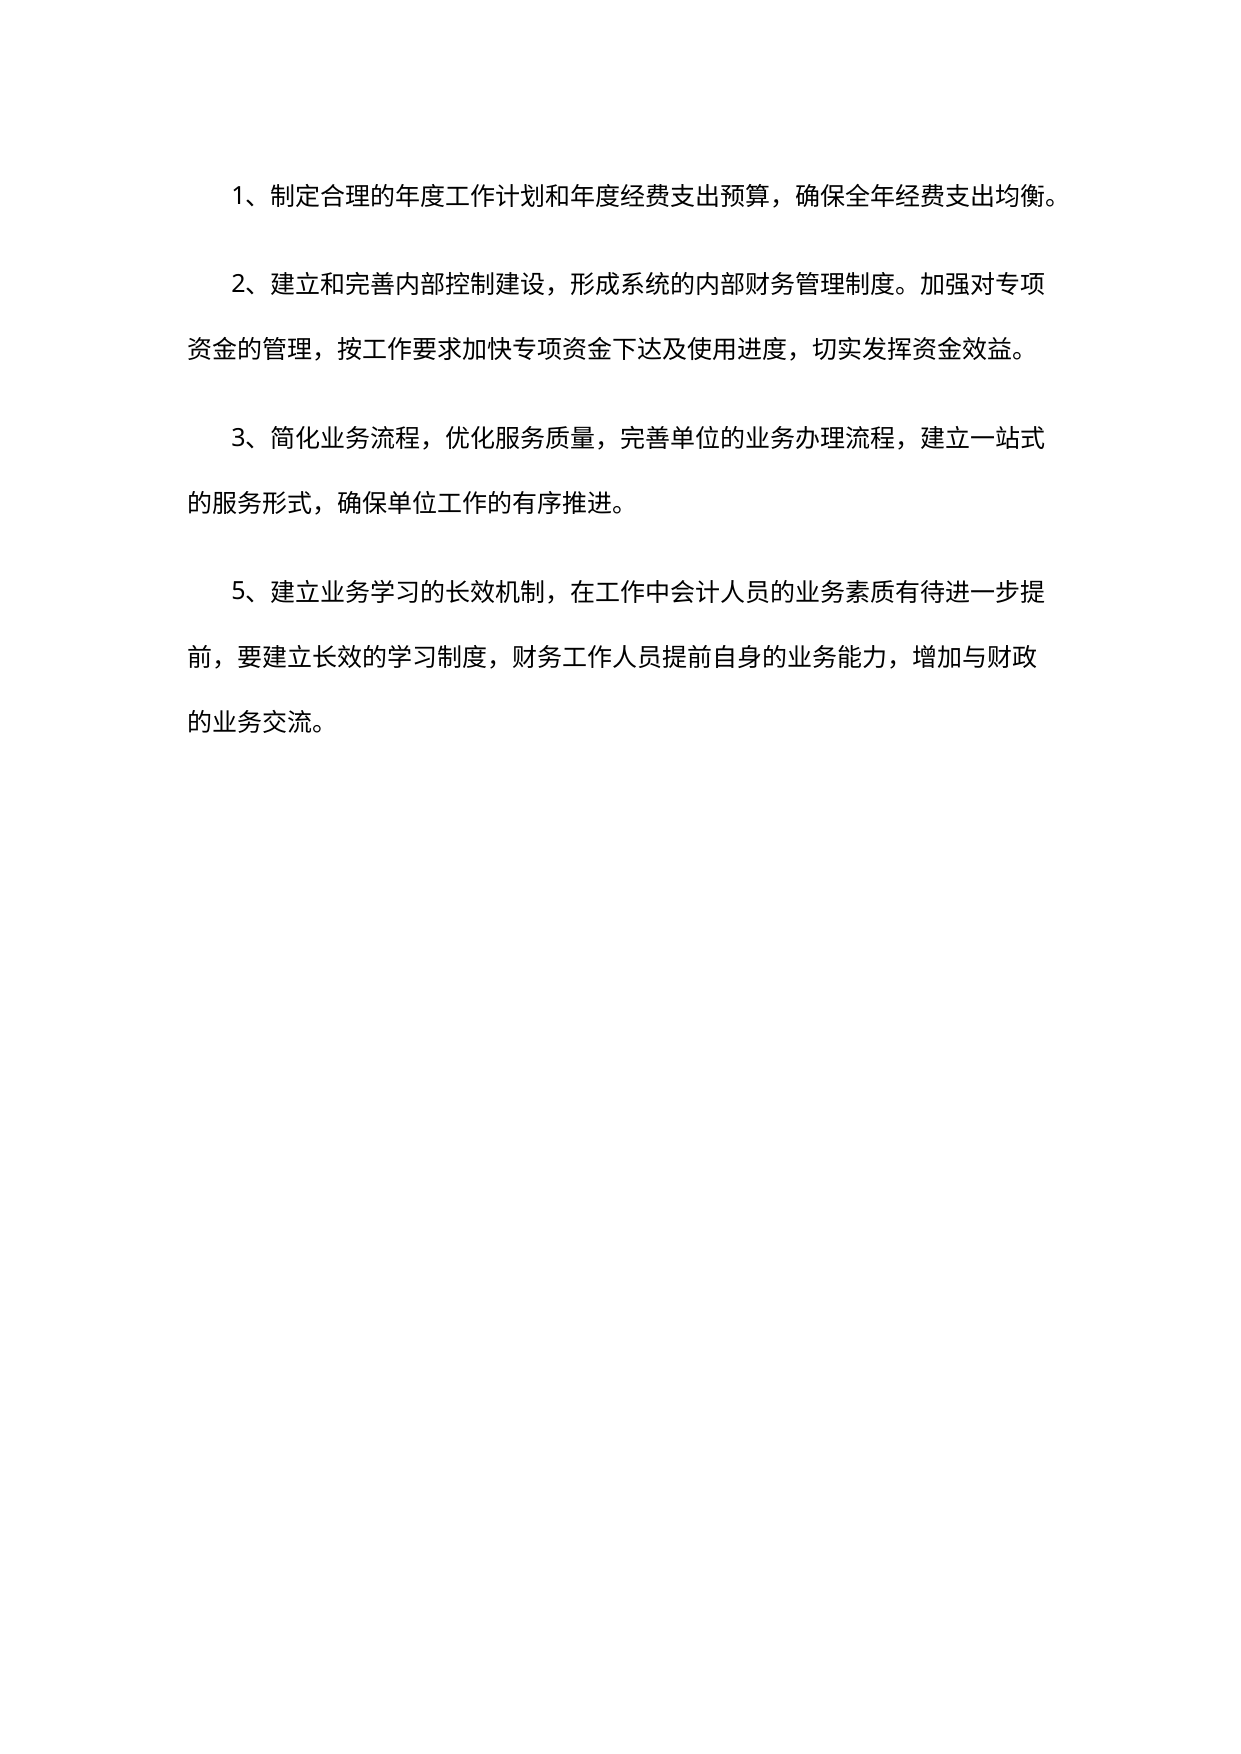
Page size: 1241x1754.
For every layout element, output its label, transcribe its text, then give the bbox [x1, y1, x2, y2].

text 2、建立和完善内部控制建设，形成系统的内部财务管理制度。加强对专项资金的管理，按工作要求加快专项资金下达及使用进度，切实发挥资金效益。 [187, 251, 1053, 381]
text 5、建立业务学习的长效机制，在工作中会计人员的业务素质有待进一步提前，要建立长效的学习制度，财务工作人员提前自身的业务能力，增加与财政的业务交流。 [187, 558, 1053, 753]
text 1、制定合理的年度工作计划和年度经费支出预算，确保全年经费支出均衡。 [187, 162, 1053, 227]
text 3、简化业务流程，优化服务质量，完善单位的业务办理流程，建立一站式的服务形式，确保单位工作的有序推进。 [187, 404, 1053, 534]
